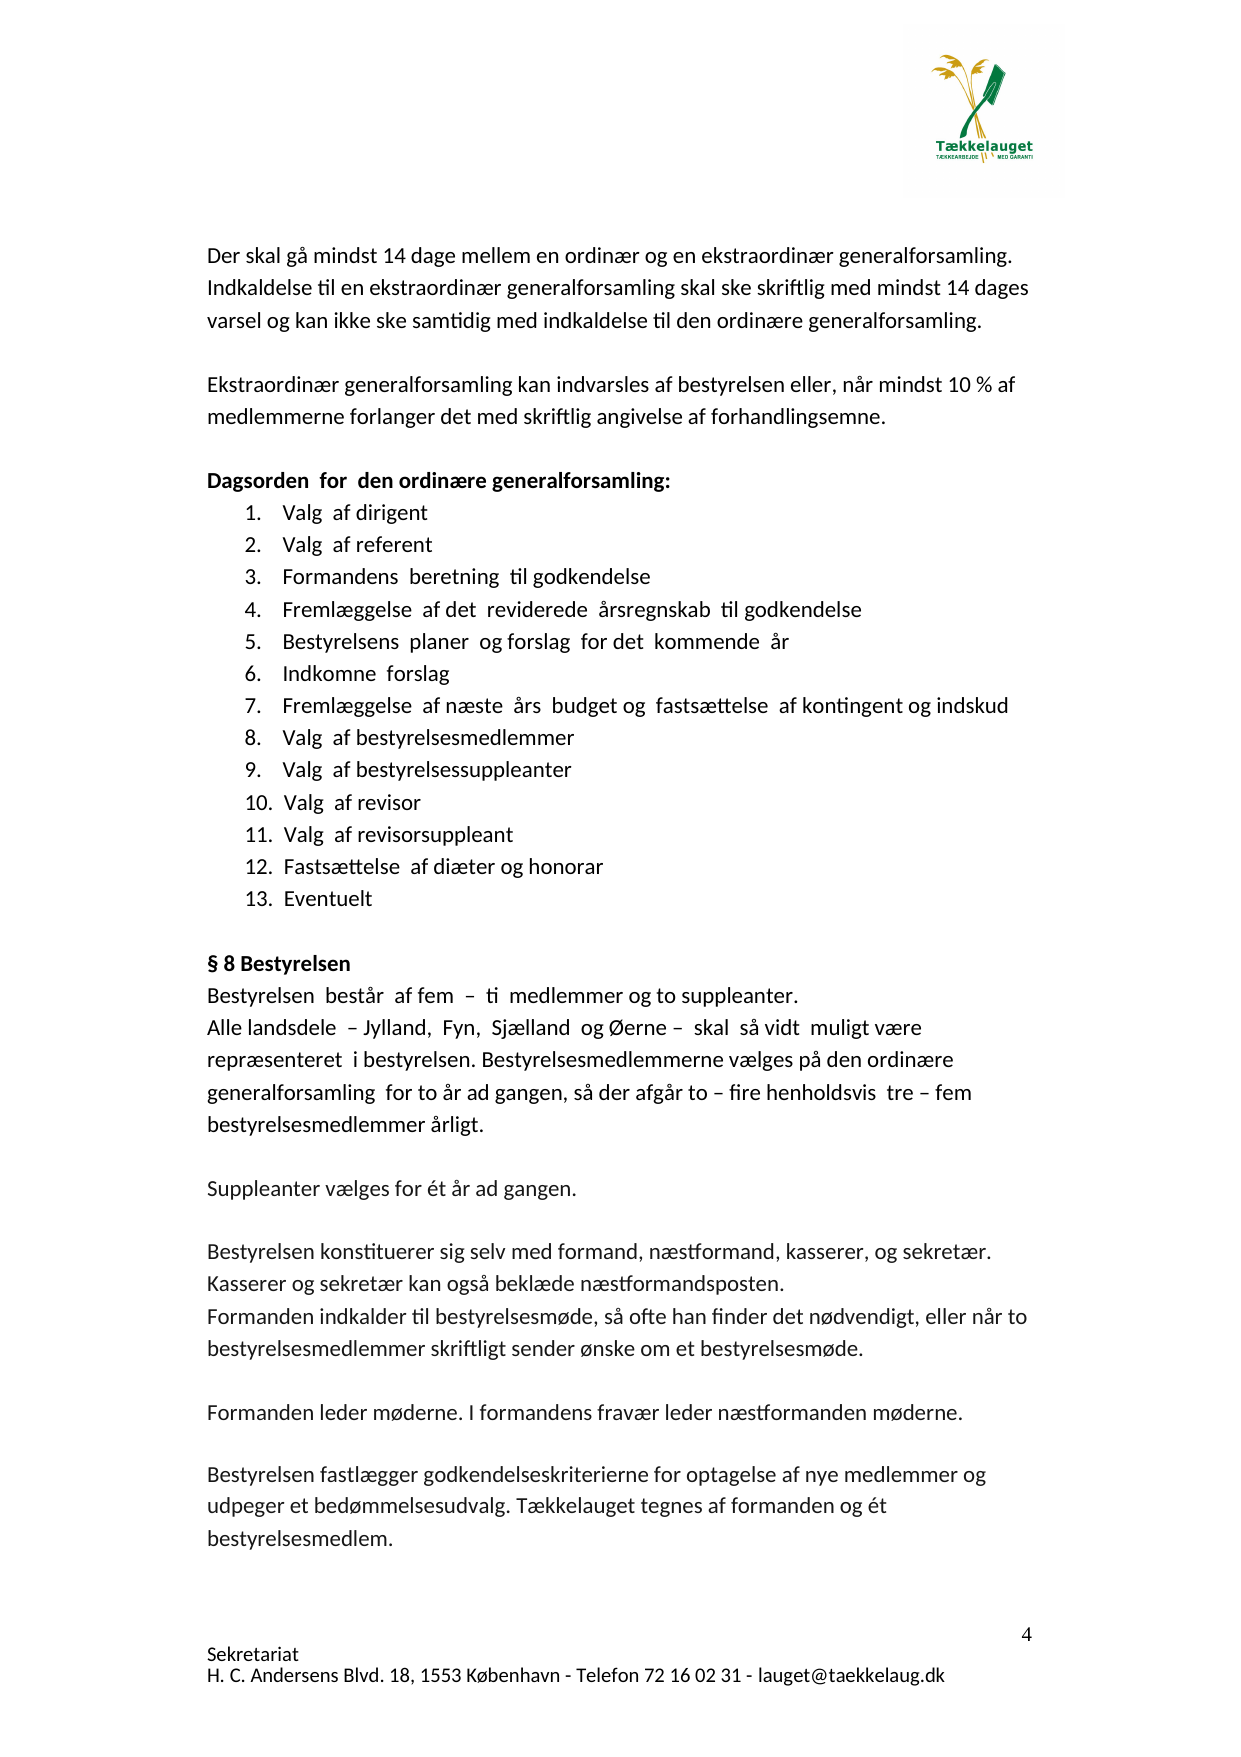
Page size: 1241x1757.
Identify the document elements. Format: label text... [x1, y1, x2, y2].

text Dagsorden for den ordinære generalforsamling: [207, 466, 1065, 494]
text 10. Valg af revisor [244, 788, 1065, 816]
text 8. Valg af bestyrelsesmedlemmer [244, 723, 1065, 752]
text Ekstraordinær generalforsamling kan indvarsles af bestyrelsen eller, når mindst 10 % af medlemmerne forlanger det med skriftlig angivelse af forhandlingsemne. [207, 370, 1022, 430]
text Der skal gå mindst 14 dage mellem en ordinær og en ekstraordinær generalforsamling. Indkaldelse til en ekstraordinær generalforsamling skal ske skriftlig med mindst 14 dages varsel og kan ikke ske samtidig med indkaldelse til den ordinære generalforsamling. [207, 241, 1035, 334]
text bestyrelsesmedlem. [207, 1524, 1065, 1552]
text Formanden indkalder til bestyrelsesmøde, så ofte han finder det nødvendigt, eller når to bestyrelsesmedlemmer skriftligt sender ønske om et bestyrelsesmøde. [207, 1302, 1035, 1362]
text udpeger et bedømmelsesudvalg. Tækkelauget tegnes af formanden og ét [207, 1495, 1065, 1520]
text 11. Valg af revisorsuppleant [244, 820, 1065, 848]
text Formanden leder møderne. I formandens fravær leder næstformanden møderne. Bestyrelsen fastlægger godkendelseskriterierne for optagelse af nye medlemmer og [207, 1370, 992, 1495]
text 5. Bestyrelsens planer og forslag for det kommende år [244, 627, 1065, 655]
text 6. Indkomne forslag [244, 659, 1065, 687]
text 1. Valg af dirigent [244, 498, 1065, 526]
text 2. Valg af referent [244, 530, 1065, 558]
text 4. Fremlæggelse af det reviderede årsregnskab til godkendelse [244, 595, 1065, 623]
text 7. Fremlæggelse af næste års budget og fastsættelse af kontingent og indskud [244, 691, 1065, 719]
text Bestyrelsen konstituerer sig selv med formand, næstformand, kasserer, og sekretær. Kasserer og sekretær kan også beklæde næstformandsposten. [207, 1237, 999, 1297]
text Alle landsdele – Jylland, Fyn, Sjælland og Øerne – skal så vidt muligt være repræsenteret i bestyrelsen. Bestyrelsesmedlemmerne vælges på den ordinære generalforsamling for to år ad gangen, så der afgår to – fire henholdsvis tre – fem bestyrelsesmedlemmer årligt. [207, 1013, 993, 1138]
text § 8 Bestyrelsen [207, 949, 1065, 977]
text Suppleanter vælges for ét år ad gangen. [207, 1174, 1065, 1202]
text 3. Formandens beretning til godkendelse [244, 562, 1065, 590]
text 13. Eventuelt [244, 884, 1065, 912]
text Bestyrelsen består af fem – ti medlemmer og to suppleanter. [207, 981, 1065, 1009]
text 9. Valg af bestyrelsessuppleanter [244, 756, 1065, 783]
text 12. Fastsættelse af diæter og honorar [244, 852, 1065, 880]
